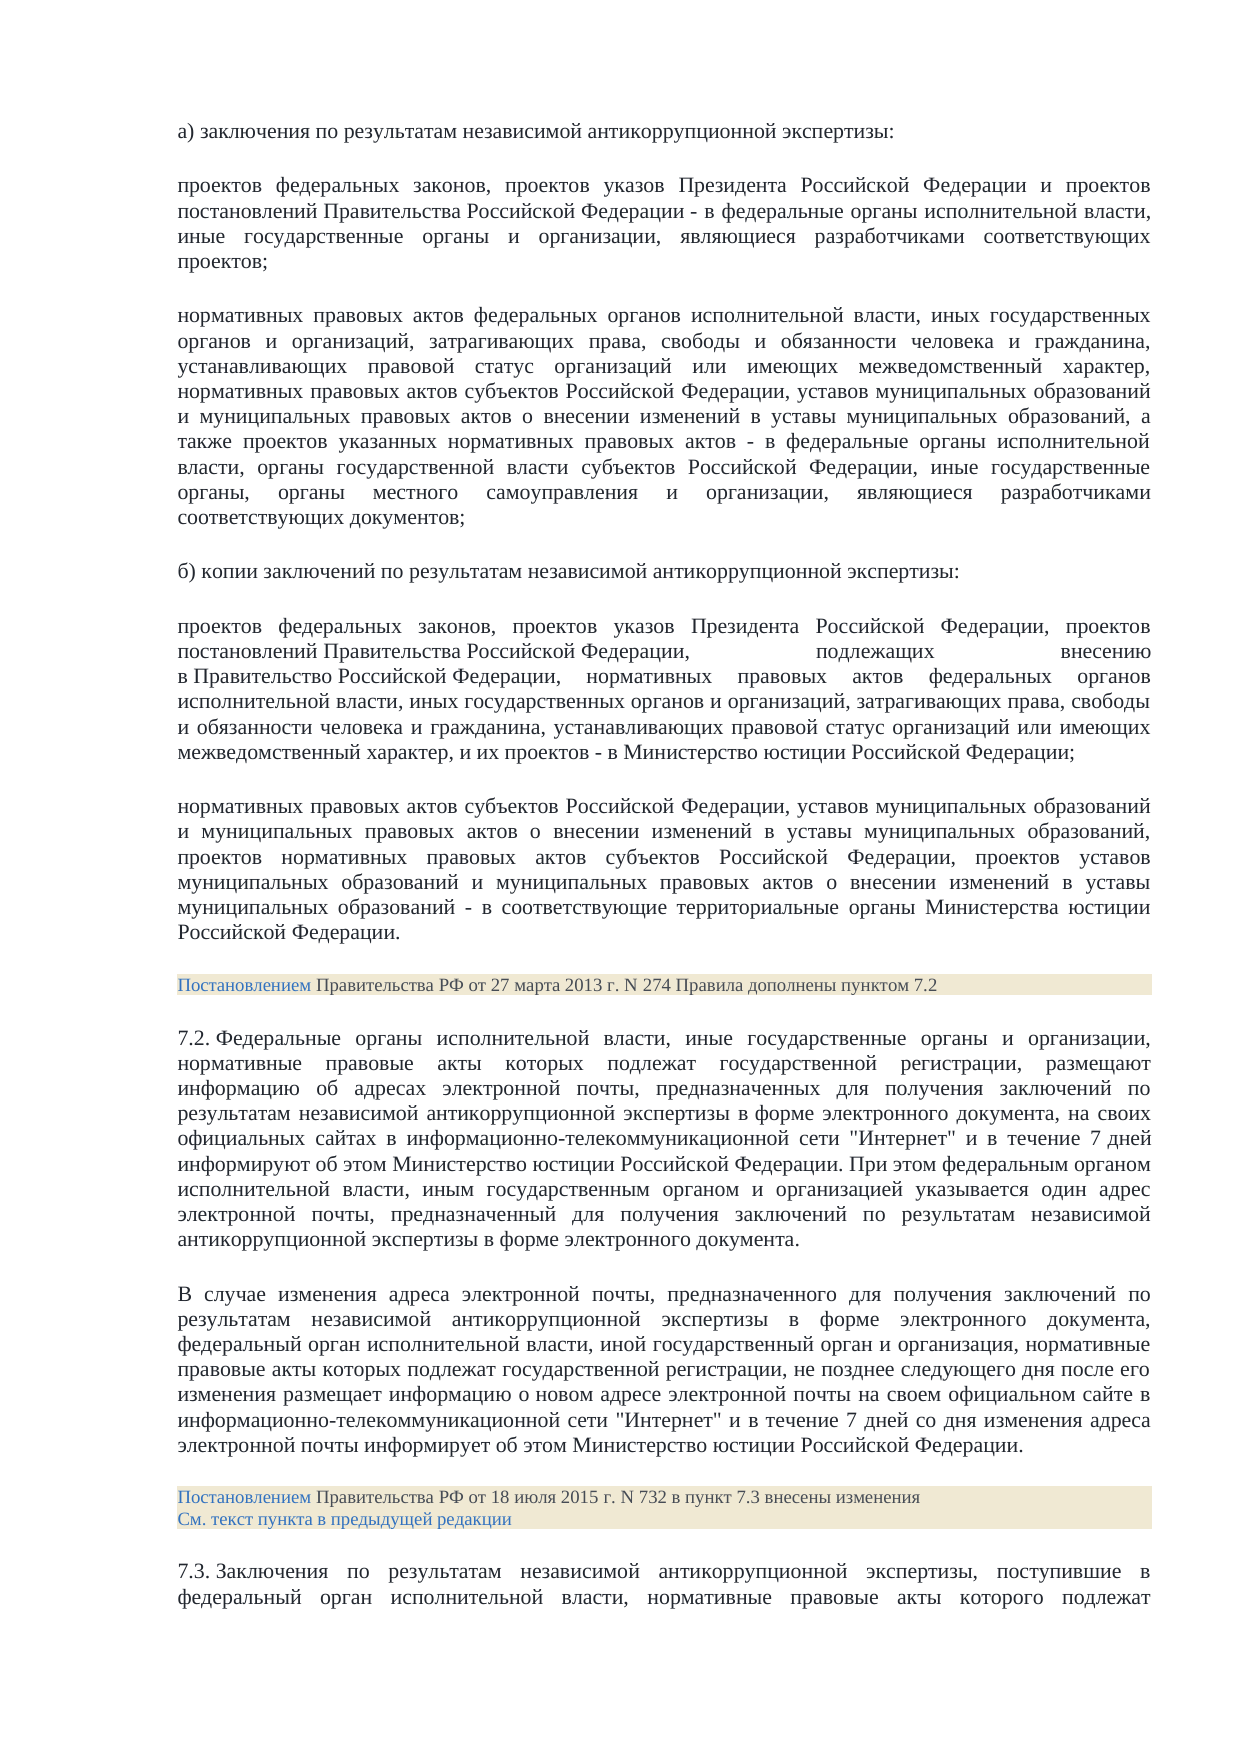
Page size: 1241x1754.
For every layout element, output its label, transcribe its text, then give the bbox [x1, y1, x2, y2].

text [177, 1558, 1152, 1609]
text а) заключения по результатам независимой антикоррупционной экспертизы: [177, 118, 1152, 143]
text В случае изменения адреса электронной почты, предназначенного для получения заключений по результатам независимой антикоррупционной экспертизы в форме электронного документа, федеральный орган исполнительной власти, иной государственный орган и организация, нормативные правовые акты которых подлежат государственной регистрации, не позднее следующего дня после его изменения размещает информацию о новом адресе электронной почты на своем официальном сайте в информационно-телекоммуникационной сети "Интернет" и в течение 7 дней со дня изменения адреса электронной почты информирует об этом Министерство юстиции Российской Федерации. [177, 1281, 1152, 1457]
text проектов федеральных законов, проектов указов Президента Российской Федерации и проектов постановлений Правительства Российской Федерации - в федеральные органы исполнительной власти, иные государственные органы и организации, являющиеся разработчиками соответствующих проектов; [177, 172, 1152, 273]
text См. текст пункта в предыдущей редакции [177, 1508, 1152, 1529]
text проектов федеральных законов, проектов указов Президента Российской Федерации, проектов постановлений Правительства Российской Федерации, подлежащих внесению в Правительство Российской Федерации, нормативных правовых актов федеральных органов исполнительной власти, иных государственных органов и организаций, затрагивающих права, свободы и обязанности человека и гражданина, устанавливающих правовой статус организаций или имеющих межведомственный характер, и их проектов - в Министерство юстиции Российской Федерации; [177, 613, 1152, 764]
text Постановлением Правительства РФ от 18 июля 2015 г. N 732 в пункт 7.3 внесены изменения [177, 1486, 1152, 1508]
text нормативных правовых актов субъектов Российской Федерации, уставов муниципальных образований и муниципальных правовых актов о внесении изменений в уставы муниципальных образований, проектов нормативных правовых актов субъектов Российской Федерации, проектов уставов муниципальных образований и муниципальных правовых актов о внесении изменений в уставы муниципальных образований - в соответствующие территориальные органы Министерства юстиции Российской Федерации. [177, 793, 1152, 944]
text нормативных правовых актов федеральных органов исполнительной власти, иных государственных органов и организаций, затрагивающих права, свободы и обязанности человека и гражданина, устанавливающих правовой статус организаций или имеющих межведомственный характер, нормативных правовых актов субъектов Российской Федерации, уставов муниципальных образований и муниципальных правовых актов о внесении изменений в уставы муниципальных образований, а также проектов указанных нормативных правовых актов - в федеральные органы исполнительной власти, органы государственной власти субъектов Российской Федерации, иные государственные органы, органы местного самоуправления и организации, являющиеся разработчиками соответствующих документов; [177, 302, 1152, 529]
text б) копии заключений по результатам независимой антикоррупционной экспертизы: [177, 558, 1152, 584]
text Постановлением Правительства РФ от 27 марта 2013 г. N 274 Правила дополнены пунктом 7.2 [177, 974, 1152, 995]
text 7.2. Федеральные органы исполнительной власти, иные государственные органы и организации, нормативные правовые акты которых подлежат государственной регистрации, размещают информацию об адресах электронной почты, предназначенных для получения заключений по результатам независимой антикоррупционной экспертизы в форме электронного документа, на своих официальных сайтах в информационно-телекоммуникационной сети "Интернет" и в течение 7 дней информируют об этом Министерство юстиции Российской Федерации. При этом федеральным органом исполнительной власти, иным государственным органом и организацией указывается один адрес электронной почты, предназначенный для получения заключений по результатам независимой антикоррупционной экспертизы в форме электронного документа. [177, 1024, 1152, 1251]
